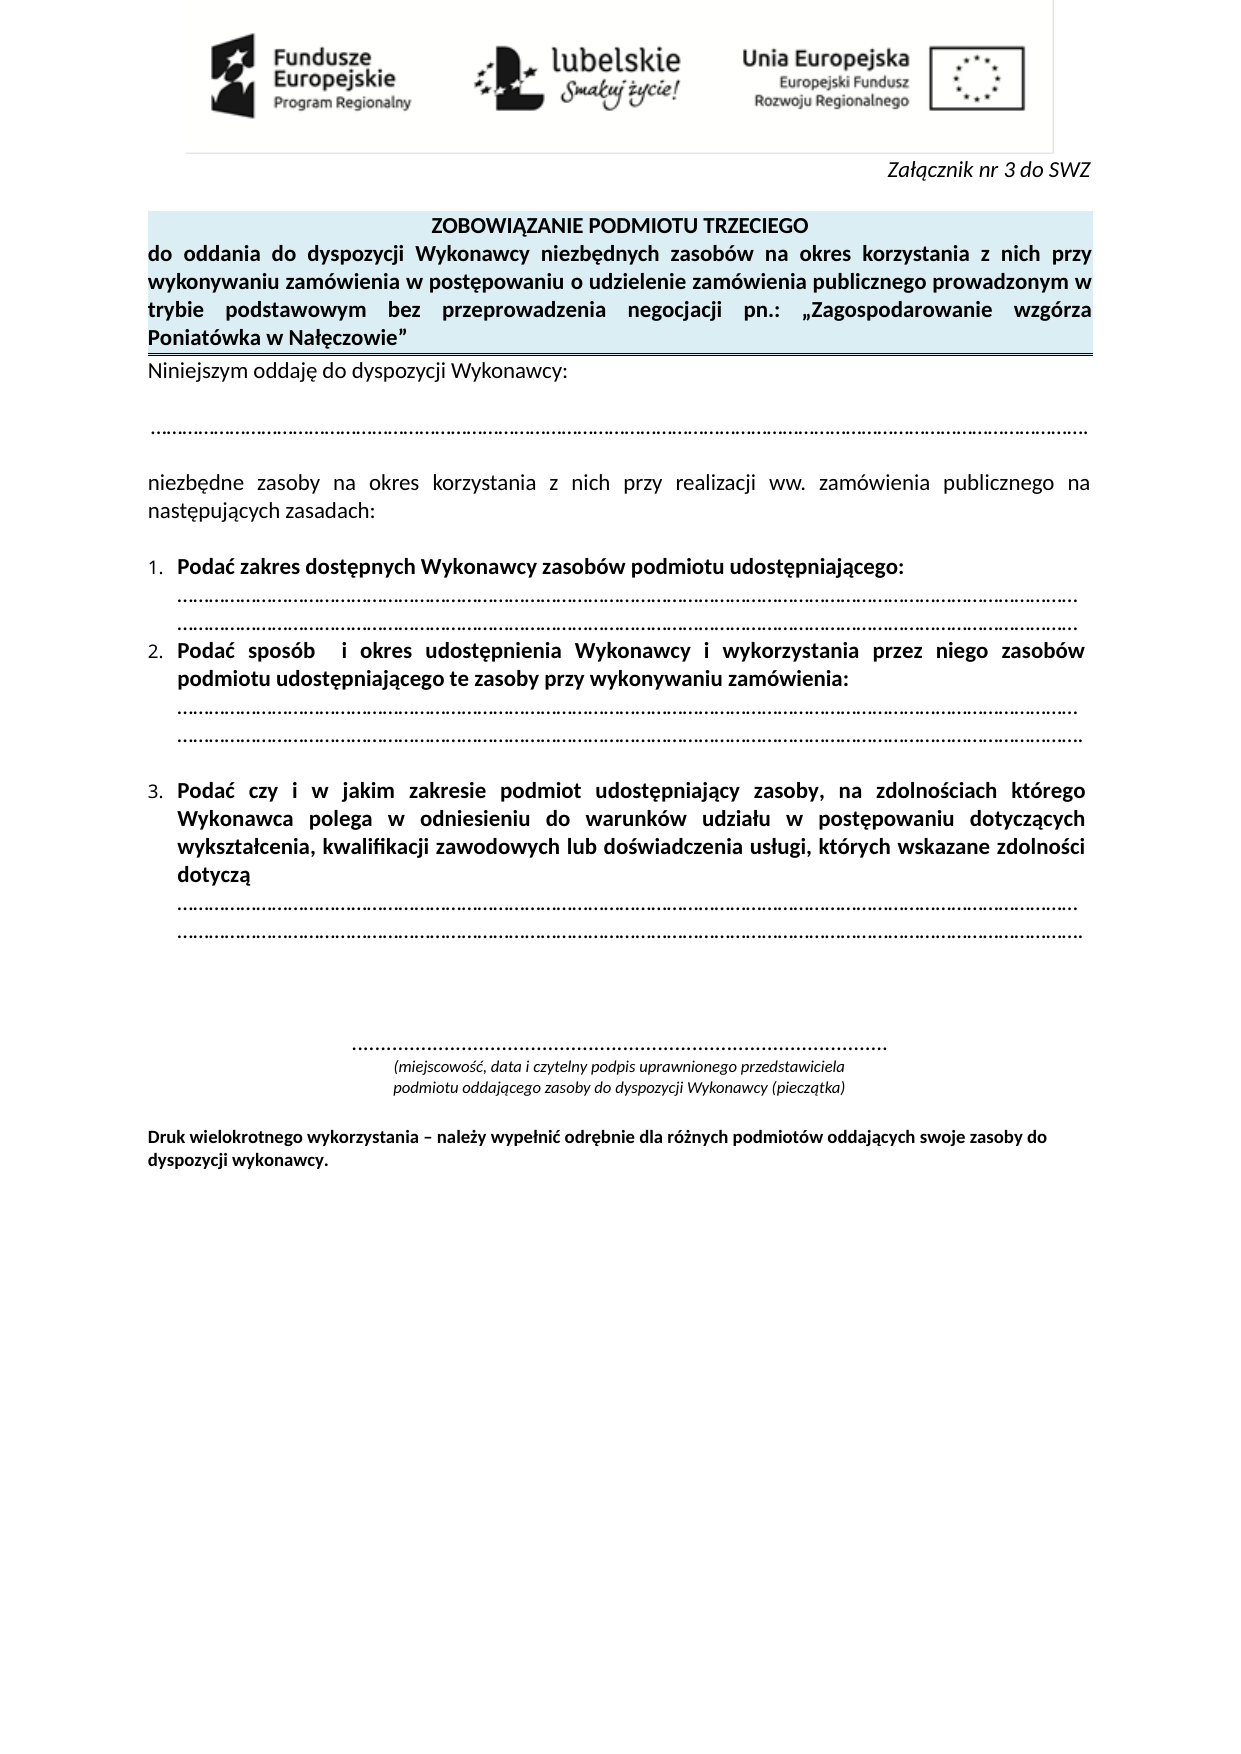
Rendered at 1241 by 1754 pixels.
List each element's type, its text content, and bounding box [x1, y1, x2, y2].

text do oddania do dyspozycji Wykonawcy niezbędnych zasobów na okres korzystania z nich przy wykonywaniu zamówienia w postępowaniu o udzielenie zamówienia publicznego prowadzonym w trybie podstawowym bez przeprowadzenia negocjacji pn.: „Zagospodarowanie wzgórza Poniatówka w Nałęczowie” [148, 239, 1093, 353]
text Druk wielokrotnego wykorzystania – należy wypełnić odrębnie dla różnych podmiotów oddających swoje zasoby do dyspozycji wykonawcy. [148, 1125, 1093, 1171]
text ………………………………………………………………………………………………………………………………………………………………………………………………………………………………………………………………………………………………………………. [177, 692, 1093, 748]
text ............................................................................................. [148, 1028, 1093, 1057]
text ZOBOWIĄZANIE PODMIOTU TRZECIEGO [148, 211, 1093, 239]
text ……………………………………………………………………………………………………………………………………………………………. [148, 412, 1093, 440]
text niezbędne zasoby na okres korzystania z nich przy realizacji ww. zamówienia publicznego na następujących zasadach: [148, 468, 1093, 524]
text Niniejszym oddaję do dyspozycji Wykonawcy: [148, 356, 1093, 384]
list Podać zakres dostępnych Wykonawcy zasobów podmiotu udostępniającego: [148, 552, 1087, 580]
text Załącznik nr 3 do SWZ [738, 155, 1093, 183]
text ………………………………………………………………………………………………………………………………………………………………………………………………………………………………………………………………………………………………………………. [177, 888, 1087, 944]
text (miejscowość, data i czytelny podpis uprawnionego przedstawiciela [148, 1057, 1093, 1077]
list Podać czy i w jakim zakresie podmiot udostępniający zasoby, na zdolnościach którego Wykonawca polega w odniesieniu do warunków udziału w postępowaniu dotyczących wykształcenia, kwalifikacji zawodowych lub doświadczenia usługi, których wskazane zdolności dotyczą [148, 776, 1087, 888]
picture [185, 0, 1055, 155]
text ……………………………………………………………………………………………………………………………………………………………………………………………………………………………………………………………………………………………………………… [177, 580, 1087, 636]
list Podać sposób i okres udostępnienia Wykonawcy i wykorzystania przez niego zasobów podmiotu udostępniającego te zasoby przy wykonywaniu zamówienia: [148, 636, 1087, 692]
text podmiotu oddającego zasoby do dyspozycji Wykonawcy (pieczątka) [148, 1077, 1093, 1097]
